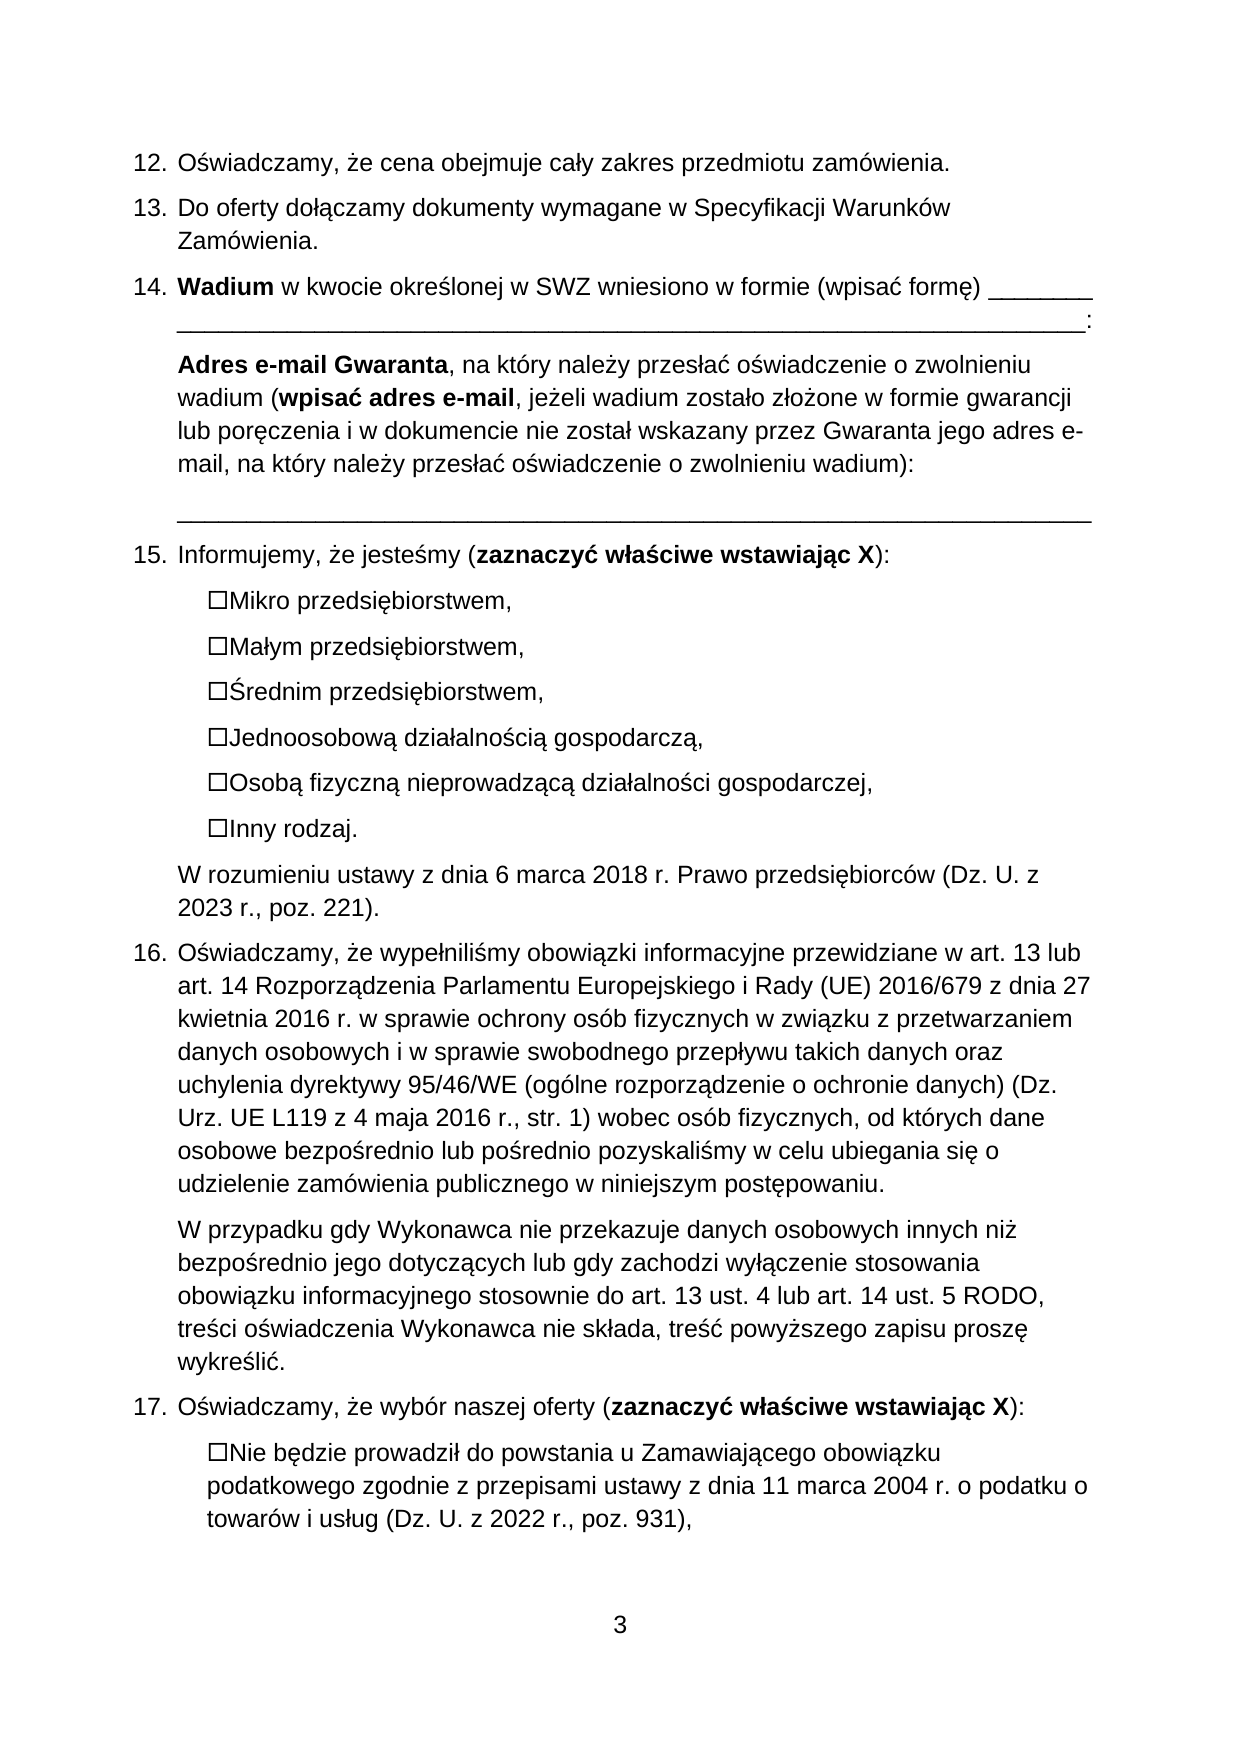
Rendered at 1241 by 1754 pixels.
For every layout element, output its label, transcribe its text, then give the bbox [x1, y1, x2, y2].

list Nie będzie prowadził do powstania u Zamawiającego obowiązku podatkowego zgodnie z przepisami ustawy z dnia 11 marca 2004 r. o podatku o towarów i usług (Dz. U. z 2022 r., poz. 931), [207, 1438, 1093, 1533]
list Wadium w kwocie określonej w SWZ wniesiono w formie (wpisać formę) : [133, 272, 1093, 333]
list Informujemy, że jesteśmy (zaznaczyć właściwe wstawiając X): [133, 540, 1093, 569]
list Inny rodzaj. [207, 814, 1093, 843]
list Oświadczamy, że cena obejmuje cały zakres przedmiotu zamówienia. [133, 148, 1093, 176]
list Średnim przedsiębiorstwem, [207, 677, 1093, 706]
list Osobą fizyczną nieprowadzącą działalności gospodarczej, [207, 768, 1093, 797]
list Oświadczamy, że wybór naszej oferty (zaznaczyć właściwe wstawiając X): [133, 1392, 1093, 1421]
list W rozumieniu ustawy z dnia 6 marca 2018 r. Prawo przedsiębiorców (Dz. U. z 2023 r., poz. 221). [177, 859, 1093, 921]
list Oświadczamy, że wypełniliśmy obowiązki informacyjne przewidziane w art. 13 lub art. 14 Rozporządzenia Parlamentu Europejskiego i Rady (UE) 2016/679 z dnia 27 kwietnia 2016 r. w sprawie ochrony osób fizycznych w związku z przetwarzaniem danych osobowych i w sprawie swobodnego przepływu takich danych oraz uchylenia dyrektywy 95/46/WE (ogólne rozporządzenie o ochronie danych) (Dz. Urz. UE L119 z 4 maja 2016 r., str. 1) wobec osób fizycznych, od których dane osobowe bezpośrednio lub pośrednio pozyskaliśmy w celu ubiegania się o udzielenie zamówienia publicznego w niniejszym postępowaniu. [133, 938, 1093, 1198]
list Małym przedsiębiorstwem, [207, 631, 1093, 660]
list W przypadku gdy Wykonawca nie przekazuje danych osobowych innych niż bezpośrednio jego dotyczących lub gdy zachodzi wyłączenie stosowania obowiązku informacyjnego stosownie do art. 13 ust. 4 lub art. 14 ust. 5 RODO, treści oświadczenia Wykonawca nie składa, treść powyższego zapisu proszę wykreślić. [177, 1215, 1093, 1376]
list Jednoosobową działalnością gospodarczą, [207, 723, 1093, 752]
list Mikro przedsiębiorstwem, [207, 586, 1093, 615]
list Adres e-mail Gwaranta, na który należy przesłać oświadczenie o zwolnieniu wadium (wpisać adres e-mail, jeżeli wadium zostało złożone w formie gwarancji lub poręczenia i w dokumencie nie został wskazany przez Gwaranta jego adres e-mail, na który należy przesłać oświadczenie o zwolnieniu wadium): [177, 350, 1093, 478]
list Do oferty dołączamy dokumenty wymagane w Specyfikacji Warunków Zamówienia. [133, 193, 1093, 255]
